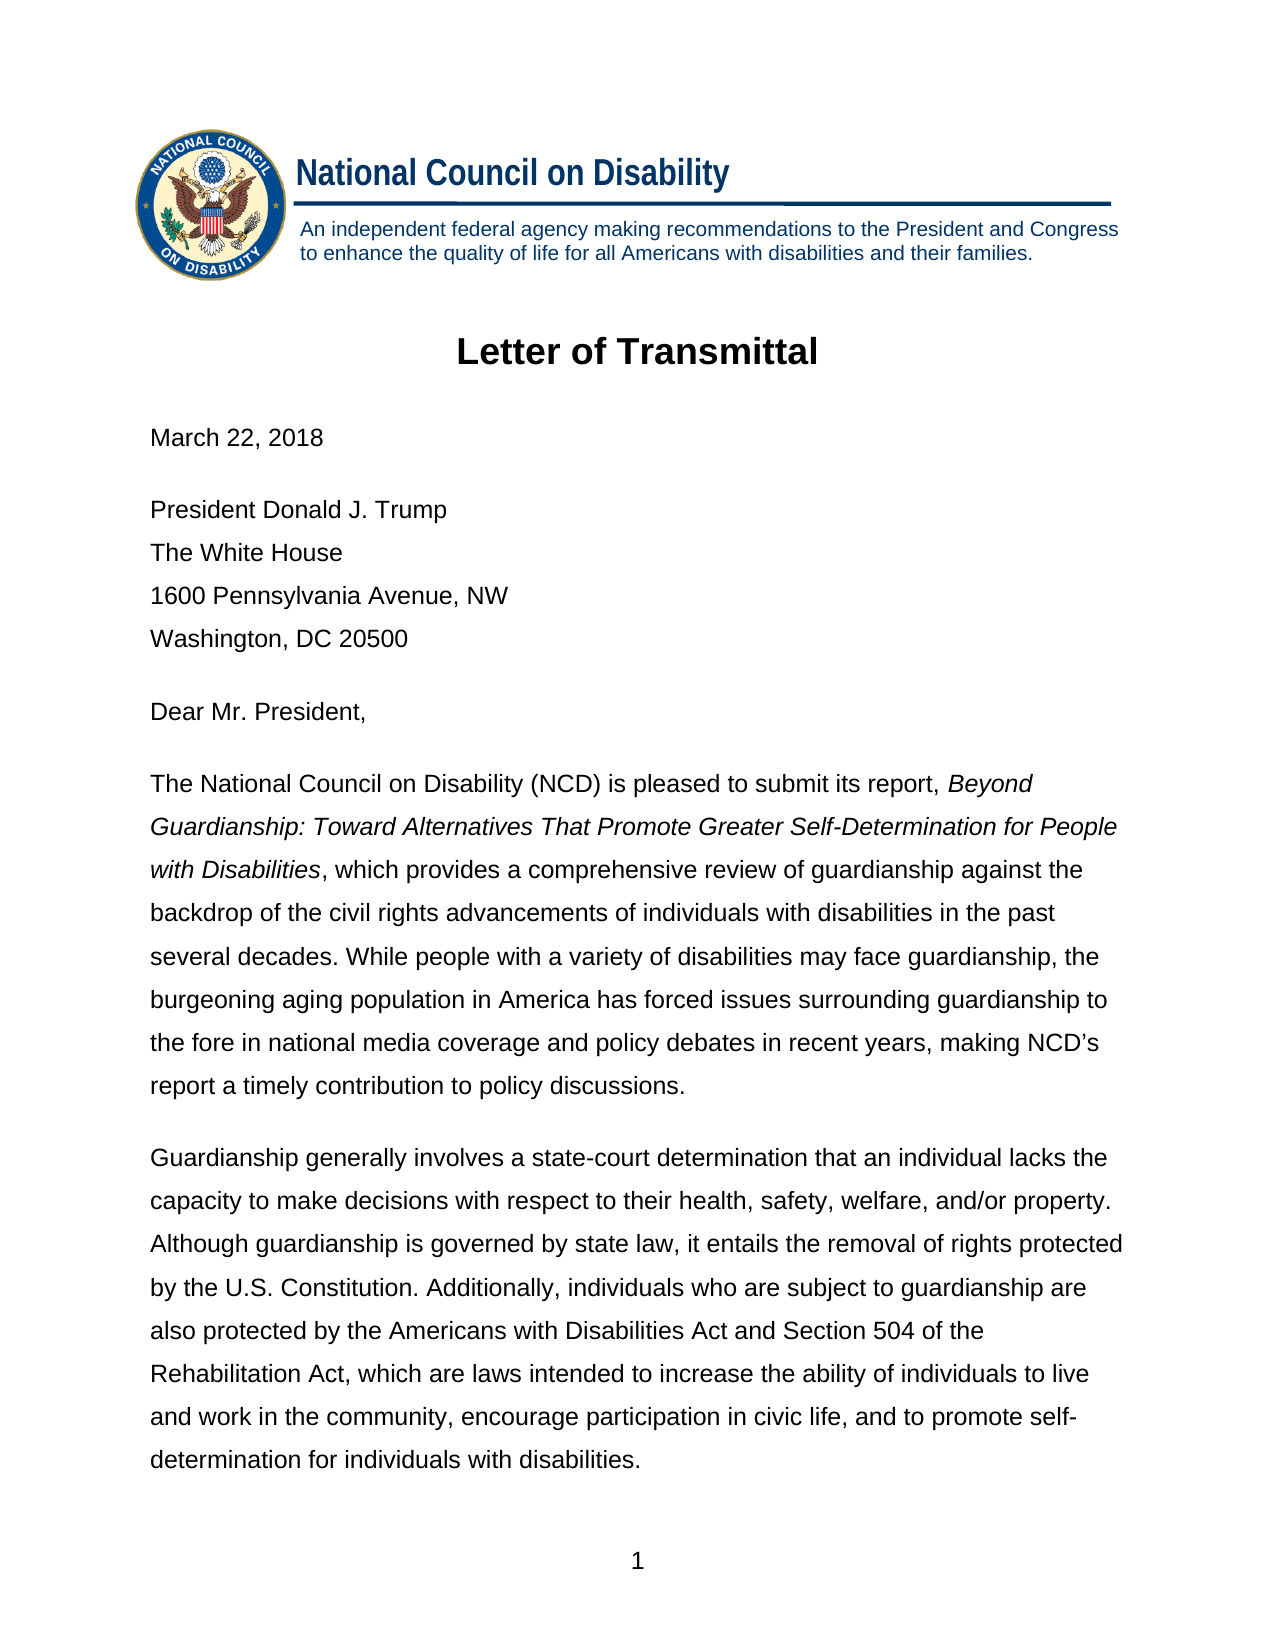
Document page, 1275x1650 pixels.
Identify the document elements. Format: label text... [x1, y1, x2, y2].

text President Donald J. Trump The White House 1600 Pennsylvania Avenue, NW Washington, DC 20500 [150, 495, 1125, 653]
text Guardianship generally involves a state-court determination that an individual lacks the capacity to make decisions with respect to their health, safety, welfare, and/or property. Although guardianship is governed by state law, it entails the removal of rights protected by the U.S. Constitution. Additionally, individuals who are subject to guardianship are also protected by the Americans with Disabilities Act and Section 504 of the Rehabilitation Act, which are laws intended to increase the ability of individuals to live and work in the community, encourage participation in civic life, and to promote self-determination for individuals with disabilities. [150, 1143, 1125, 1474]
text The National Council on Disability (NCD) is pleased to submit its report, Beyond Guardianship: Toward Alternatives That Promote Greater Self-Determination for People with Disabilities, which provides a comprehensive review of guardianship against the backdrop of the civil rights advancements of individuals with disabilities in the past several decades. While people with a variety of disabilities may face guardianship, the burgeoning aging population in America has forced issues surrounding guardianship to the fore in national media coverage and policy debates in recent years, making NCD’s report a timely contribution to policy discussions. [150, 769, 1125, 1099]
text National Council on Disability [294, 150, 1125, 193]
text March 22, 2018 [150, 423, 1125, 451]
text An independent federal agency making recommendations to the President and Congress to enhance the quality of life for all Americans with disabilities and their families. [300, 217, 1125, 265]
text Dear Mr. President, [150, 697, 1125, 725]
picture [127, 121, 294, 289]
subtitle Letter of Transmittal [150, 329, 1125, 372]
